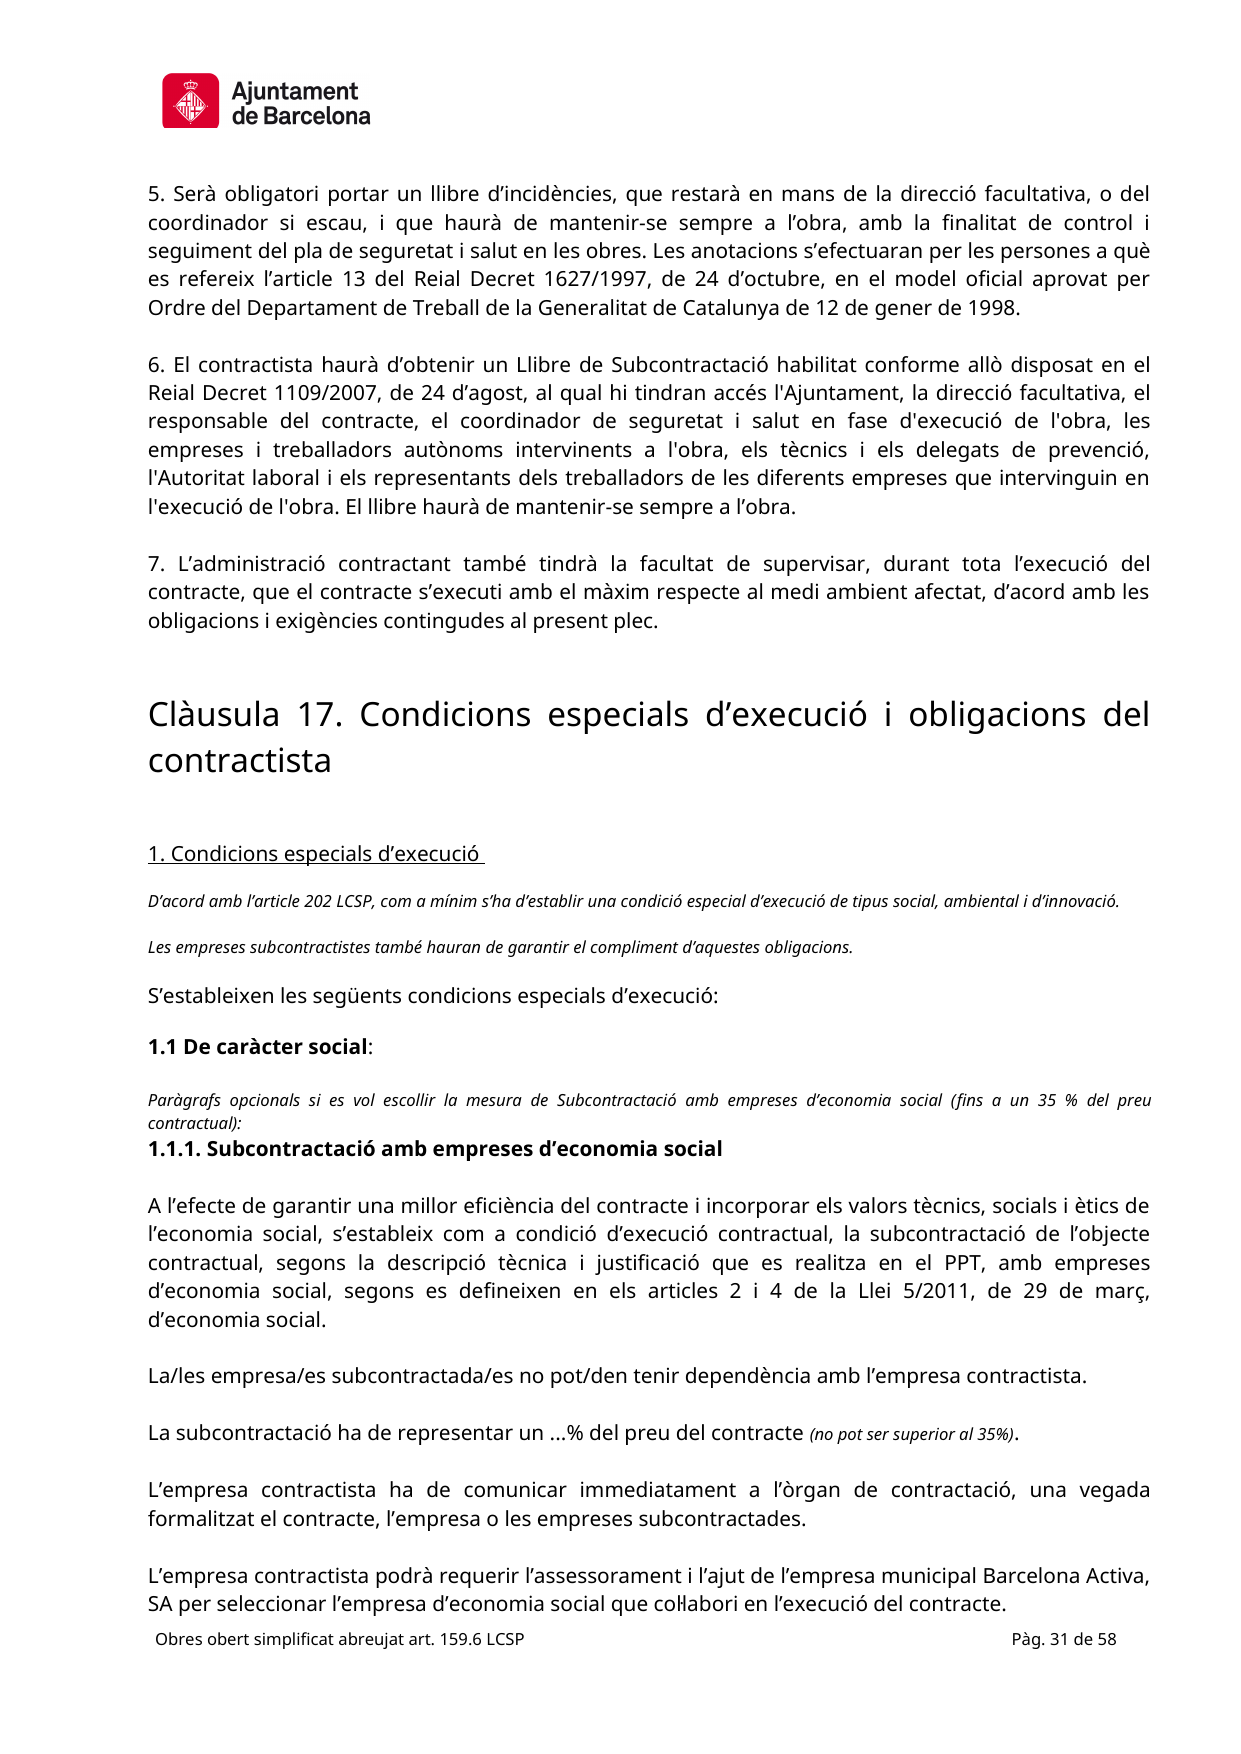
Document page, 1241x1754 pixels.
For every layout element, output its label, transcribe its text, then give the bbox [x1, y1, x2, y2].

text 5. Serà obligatori portar un llibre d’incidències, que restarà en mans de la direcció facultativa, o del coordinador si escau, i que haurà de mantenir-se sempre a l’obra, amb la finalitat de control i seguiment del pla de seguretat i salut en les obres. Les anotacions s’efectuaran per les persones a què es refereix l’article 13 del Reial Decret 1627/1997, de 24 d’octubre, en el model oficial aprovat per Ordre del Departament de Treball de la Generalitat de Catalunya de 12 de gener de 1998. [148, 179, 1152, 321]
text 1. Condicions especials d’execució [148, 839, 1152, 867]
text 6. El contractista haurà d’obtenir un Llibre de Subcontractació habilitat conforme allò disposat en el Reial Decret 1109/2007, de 24 d’agost, al qual hi tindran accés l'Ajuntament, la direcció facultativa, el responsable del contracte, el coordinador de seguretat i salut en fase d'execució de l'obra, les empreses i treballadors autònoms intervinents a l'obra, els tècnics i els delegats de prevenció, l'Autoritat laboral i els representants dels treballadors de les diferents empreses que intervinguin en l'execució de l'obra. El llibre haurà de mantenir-se sempre a l’obra. [148, 350, 1152, 520]
picture [162, 73, 371, 128]
text S’estableixen les següents condicions especials d’execució: [148, 981, 1152, 1009]
text Paràgrafs opcionals si es vol escollir la mesura de Subcontractació amb empreses d’economia social (fins a un 35 % del preu contractual): [148, 1089, 1152, 1134]
list La subcontractació ha de representar un ...% del preu del contracte (no pot ser superior al 35%). [148, 1418, 1152, 1447]
list A l’efecte de garantir una millor eficiència del contracte i incorporar els valors tècnics, socials i ètics de l’economia social, s’estableix com a condició d’execució contractual, la subcontractació de l’objecte contractual, segons la descripció tècnica i justificació que es realitza en el PPT, amb empreses d’economia social, segons es defineixen en els articles 2 i 4 de la Llei 5/2011, de 29 de març, d’economia social. [148, 1191, 1152, 1333]
text D’acord amb l’article 202 LCSP, com a mínim s’ha d’establir una condició especial d’execució de tipus social, ambiental i d’innovació. [148, 890, 1152, 913]
list 1.1.1. Subcontractació amb empreses d’economia social [148, 1134, 1152, 1163]
text Les empreses subcontractistes també hauran de garantir el compliment d’aquestes obligacions. [148, 935, 1152, 958]
text 1.1 De caràcter social: [148, 1032, 1152, 1060]
text 7. L’administració contractant també tindrà la facultat de supervisar, durant tota l’execució del contracte, que el contracte s’executi amb el màxim respecte al medi ambient afectat, d’acord amb les obligacions i exigències contingudes al present plec. [148, 549, 1152, 634]
list L’empresa contractista podrà requerir l’assessorament i l’ajut de l’empresa municipal Barcelona Activa, SA per seleccionar l’empresa d’economia social que col·labori en l’execució del contracte. [148, 1561, 1152, 1618]
list L’empresa contractista ha de comunicar immediatament a l’òrgan de contractació, una vegada formalitzat el contracte, l’empresa o les empreses subcontractades. [148, 1475, 1152, 1532]
list La/les empresa/es subcontractada/es no pot/den tenir dependència amb l’empresa contractista. [148, 1362, 1152, 1390]
text Clàusula 17. Condicions especials d’execució i obligacions del contractista [148, 691, 1152, 782]
